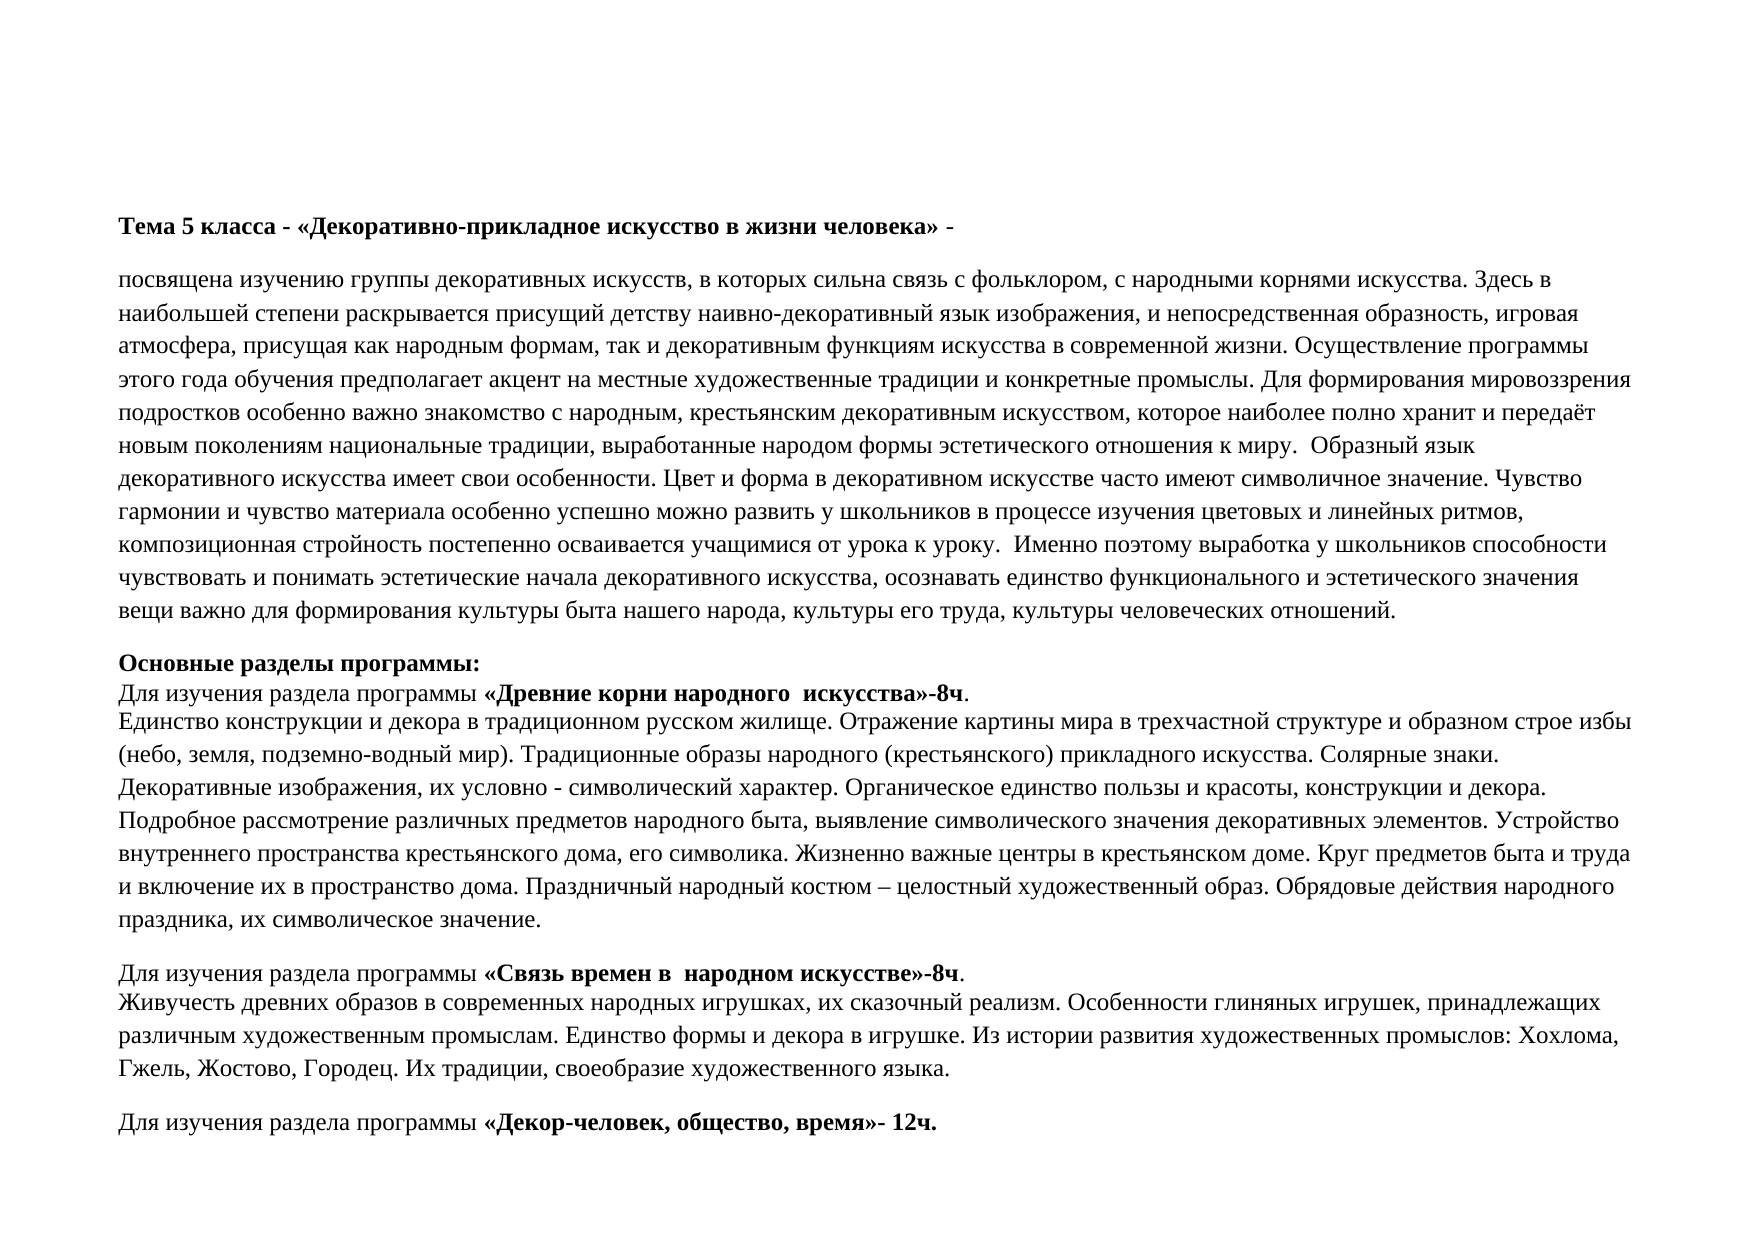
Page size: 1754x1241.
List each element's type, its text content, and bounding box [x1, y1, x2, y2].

text Для изучения раздела программы «Декор-человек, общество, время»- 12ч. [118, 1107, 1636, 1136]
text Единство конструкции и декора в традиционном русском жилище. Отражение картины мира в трехчастной структуре и образном строе избы (небо, земля, подземно-водный мир). Традиционные образы народного (крестьянского) прикладного искусства. Солярные знаки. Декоративные изображения, их условно - символический характер. Органическое единство пользы и красоты, конструкции и декора. Подробное рассмотрение различных предметов народного быта, выявление символического значения декоративных элементов. Устройство внутреннего пространства крестьянского дома, его символика. Жизненно важные центры в крестьянском доме. Круг предметов быта и труда и включение их в пространство дома. Праздничный народный костюм – целостный художественный образ. Обрядовые действия народного праздника, их символическое значение. [118, 706, 1636, 933]
text Живучесть древних образов в современных народных игрушках, их сказочный реализм. Особенности глиняных игрушек, принадлежащих различным художественным промыслам. Единство формы и декора в игрушке. Из истории развития художественных промыслов: Хохлома, Гжель, Жостово, Городец. Их традиции, своеобразие художественного языка. [118, 987, 1636, 1082]
text Тема 5 класса - «Декоративно-прикладное искусство в жизни человека» - [118, 211, 1636, 239]
text Для изучения раздела программы «Древние корни народного искусства»-8ч. [118, 678, 1636, 706]
text Для изучения раздела программы «Связь времен в народном искусстве»-8ч. [118, 958, 1636, 987]
text Основные разделы программы: [118, 649, 1636, 678]
text посвящена изучению группы декоративных искусств, в которых сильна связь с фольклором, с народными корнями искусства. Здесь в наибольшей степени раскрывается присущий детству наивно-декоративный язык изображения, и непосредственная образность, игровая атмосфера, присущая как народным формам, так и декоративным функциям искусства в современной жизни. Осуществление программы этого года обучения предполагает акцент на местные художественные традиции и конкретные промыслы. Для формирования мировоззрения подростков особенно важно знакомство с народным, крестьянским декоративным искусством, которое наиболее полно хранит и передаёт новым поколениям национальные традиции, выработанные народом формы эстетического отношения к миру. Образный язык декоративного искусства имеет свои особенности. Цвет и форма в декоративном искусстве часто имеют символичное значение. Чувство гармонии и чувство материала особенно успешно можно развить у школьников в процессе изучения цветовых и линейных ритмов, композиционная стройность постепенно осваивается учащимися от урока к уроку. Именно поэтому выработка у школьников способности чувствовать и понимать эстетические начала декоративного искусства, осознавать единство функционального и эстетического значения вещи важно для формирования культуры быта нашего народа, культуры его труда, культуры человеческих отношений. [118, 264, 1636, 624]
